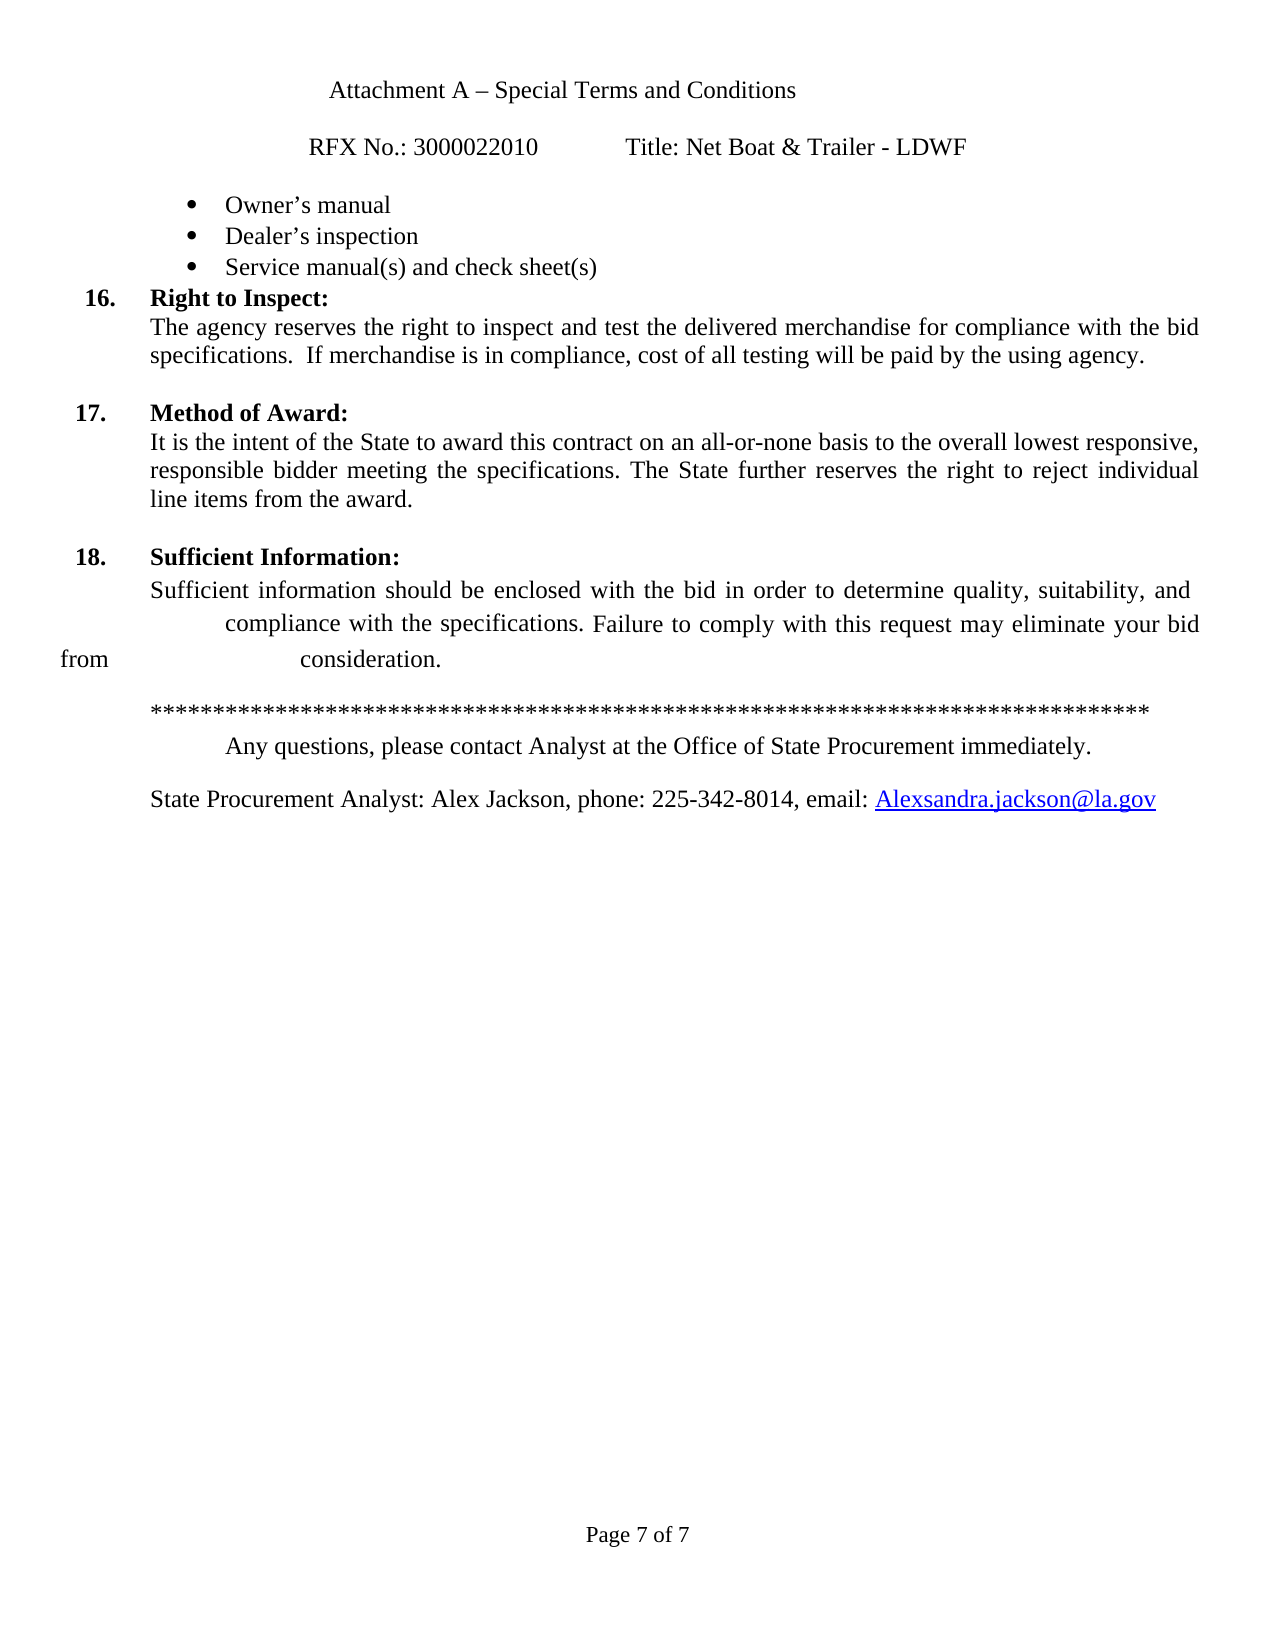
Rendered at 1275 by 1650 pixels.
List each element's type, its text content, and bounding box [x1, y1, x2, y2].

text ******************************************************************************** Any questions, please contact Analyst at the Office of State Procurement immediately. [60, 698, 1200, 759]
text Sufficient information should be enclosed with the bid in order to determine quality, suitability, and compliance with the specifications. Failure to comply with this request may eliminate your bid from consideration. [60, 575, 1200, 672]
text It is the intent of the State to award this contract on an all-or-none basis to the overall lowest responsive, responsible bidder meeting the specifications. The State further reserves the right to reject individual line items from the award. [150, 427, 1200, 513]
list Owner’s manual [187, 190, 1200, 219]
list Service manual(s) and check sheet(s) [187, 252, 1200, 281]
text 18. Sufficient Information: [75, 542, 1200, 571]
list Right to Inspect: [84, 283, 1200, 312]
text 17. Method of Award: [75, 398, 1200, 427]
list Dealer’s inspection [187, 221, 1200, 250]
text State Procurement Analyst: Alex Jackson, phone: 225-342-8014, email: Alexsandra.jackson@la.gov [60, 784, 1200, 813]
list The agency reserves the right to inspect and test the delivered merchandise for compliance with the bid specifications. If merchandise is in compliance, cost of all testing will be paid by the using agency. [150, 312, 1200, 369]
